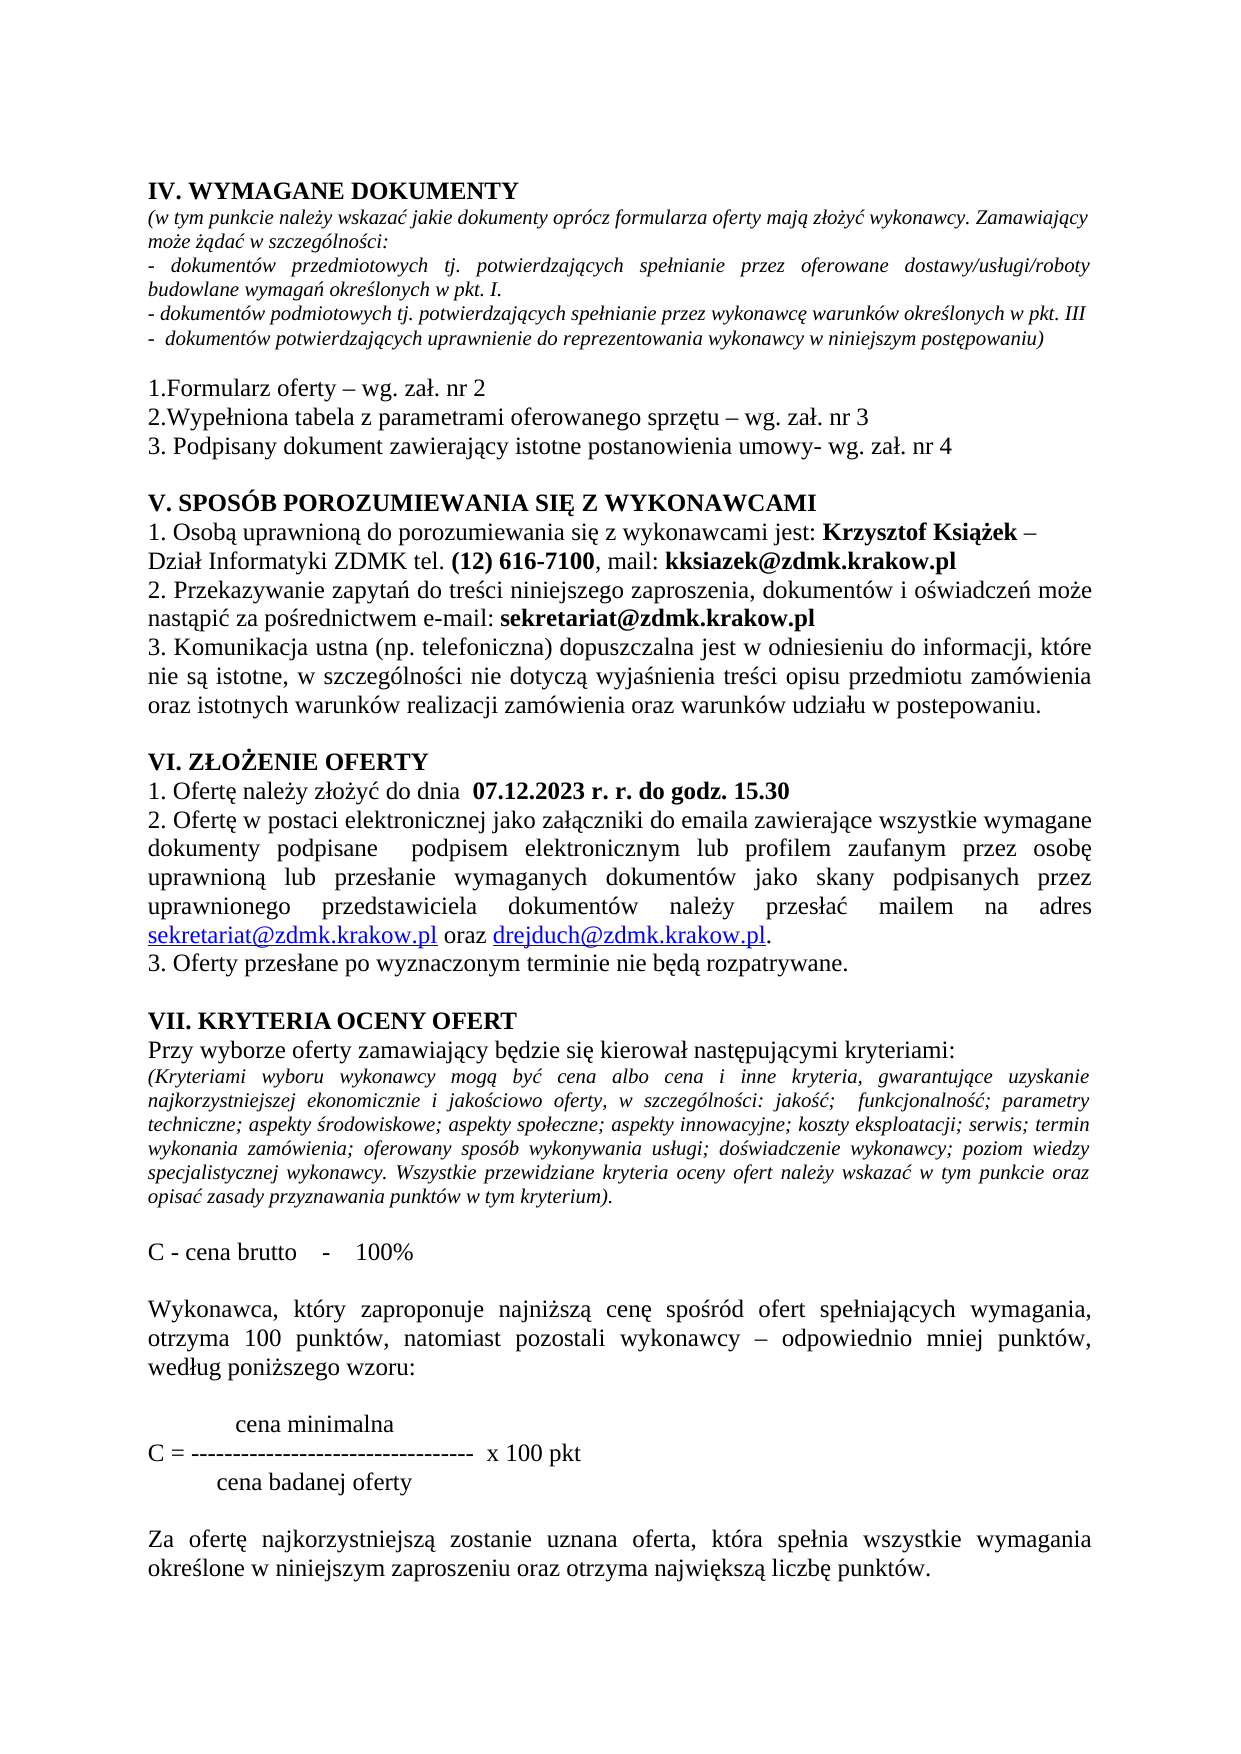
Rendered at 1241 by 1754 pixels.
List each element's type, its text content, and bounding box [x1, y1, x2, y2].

text 1. Ofertę należy złożyć do dnia 07.12.2023 r. r. do godz. 15.30 [148, 776, 1093, 805]
text 3. Komunikacja ustna (np. telefoniczna) dopuszczalna jest w odniesieniu do informacji, które nie są istotne, w szczególności nie dotyczą wyjaśnienia treści opisu przedmiotu zamówienia oraz istotnych warunków realizacji zamówienia oraz warunków udziału w postepowaniu. [148, 632, 1093, 718]
text cena minimalna [148, 1409, 1093, 1438]
text (w tym punkcie należy wskazać jakie dokumenty oprócz formularza oferty mają złożyć wykonawcy. Zamawiający może żądać w szczególności: [148, 205, 1093, 253]
text Przy wyborze oferty zamawiający będzie się kierował następującymi kryteriami: [148, 1035, 1093, 1063]
text 2. Ofertę w postaci elektronicznej jako załączniki do emaila zawierające wszystkie wymagane dokumenty podpisane podpisem elektronicznym lub profilem zaufanym przez osobę uprawnioną lub przesłanie wymaganych dokumentów jako skany podpisanych przez uprawnionego przedstawiciela dokumentów należy przesłać mailem na adres sekretariat@zdmk.krakow.pl oraz drejduch@zdmk.krakow.pl. [148, 805, 1093, 948]
text Wykonawca, który zaproponuje najniższą cenę spośród ofert spełniających wymagania, otrzyma 100 punktów, natomiast pozostali wykonawcy – odpowiednio mniej punktów, według poniższego wzoru: [148, 1294, 1093, 1380]
text VII. KRYTERIA OCENY OFERT [148, 1006, 1093, 1035]
text C = ---------------------------------- x 100 pkt [148, 1438, 1093, 1467]
text IV. WYMAGANE DOKUMENTY [148, 176, 1093, 205]
text 1.Formularz oferty – wg. zał. nr 2 [148, 373, 1093, 402]
text 2. Przekazywanie zapytań do treści niniejszego zaproszenia, dokumentów i oświadczeń może nastąpić za pośrednictwem e-mail: sekretariat@zdmk.krakow.pl [148, 575, 1093, 632]
text VI. ZŁOŻENIE OFERTY [148, 747, 1093, 776]
text V. SPOSÓB POROZUMIEWANIA SIĘ Z WYKONAWCAMI [148, 488, 1093, 517]
text (Kryteriami wyboru wykonawcy mogą być cena albo cena i inne kryteria, gwarantujące uzyskanie najkorzystniejszej ekonomicznie i jakościowo oferty, w szczególności: jakość; funkcjonalność; parametry techniczne; aspekty środowiskowe; aspekty społeczne; aspekty innowacyjne; koszty eksploatacji; serwis; termin wykonania zamówienia; oferowany sposób wykonywania usługi; doświadczenie wykonawcy; poziom wiedzy specjalistycznej wykonawcy. Wszystkie przewidziane kryteria oceny ofert należy wskazać w tym punkcie oraz opisać zasady przyznawania punktów w tym kryterium). [148, 1063, 1093, 1208]
text 1. Osobą uprawnioną do porozumiewania się z wykonawcami jest: Krzysztof Książek – Dział Informatyki ZDMK tel. (12) 616-7100, mail: kksiazek@zdmk.krakow.pl [148, 517, 1093, 575]
text cena badanej oferty [148, 1467, 1093, 1495]
text - dokumentów podmiotowych tj. potwierdzających spełnianie przez wykonawcę warunków określonych w pkt. III [148, 301, 1093, 325]
text - dokumentów potwierdzających uprawnienie do reprezentowania wykonawcy w niniejszym postępowaniu) [148, 325, 1093, 349]
text 2.Wypełniona tabela z parametrami oferowanego sprzętu – wg. zał. nr 3 [148, 402, 1093, 431]
text Za ofertę najkorzystniejszą zostanie uznana oferta, która spełnia wszystkie wymagania określone w niniejszym zaproszeniu oraz otrzyma największą liczbę punktów. [148, 1524, 1093, 1582]
text 3. Oferty przesłane po wyznaczonym terminie nie będą rozpatrywane. [148, 948, 1093, 977]
text - dokumentów przedmiotowych tj. potwierdzających spełnianie przez oferowane dostawy/usługi/roboty budowlane wymagań określonych w pkt. I. [148, 253, 1093, 301]
text C - cena brutto - 100% [148, 1237, 1093, 1265]
text 3. Podpisany dokument zawierający istotne postanowienia umowy- wg. zał. nr 4 [148, 431, 1093, 460]
